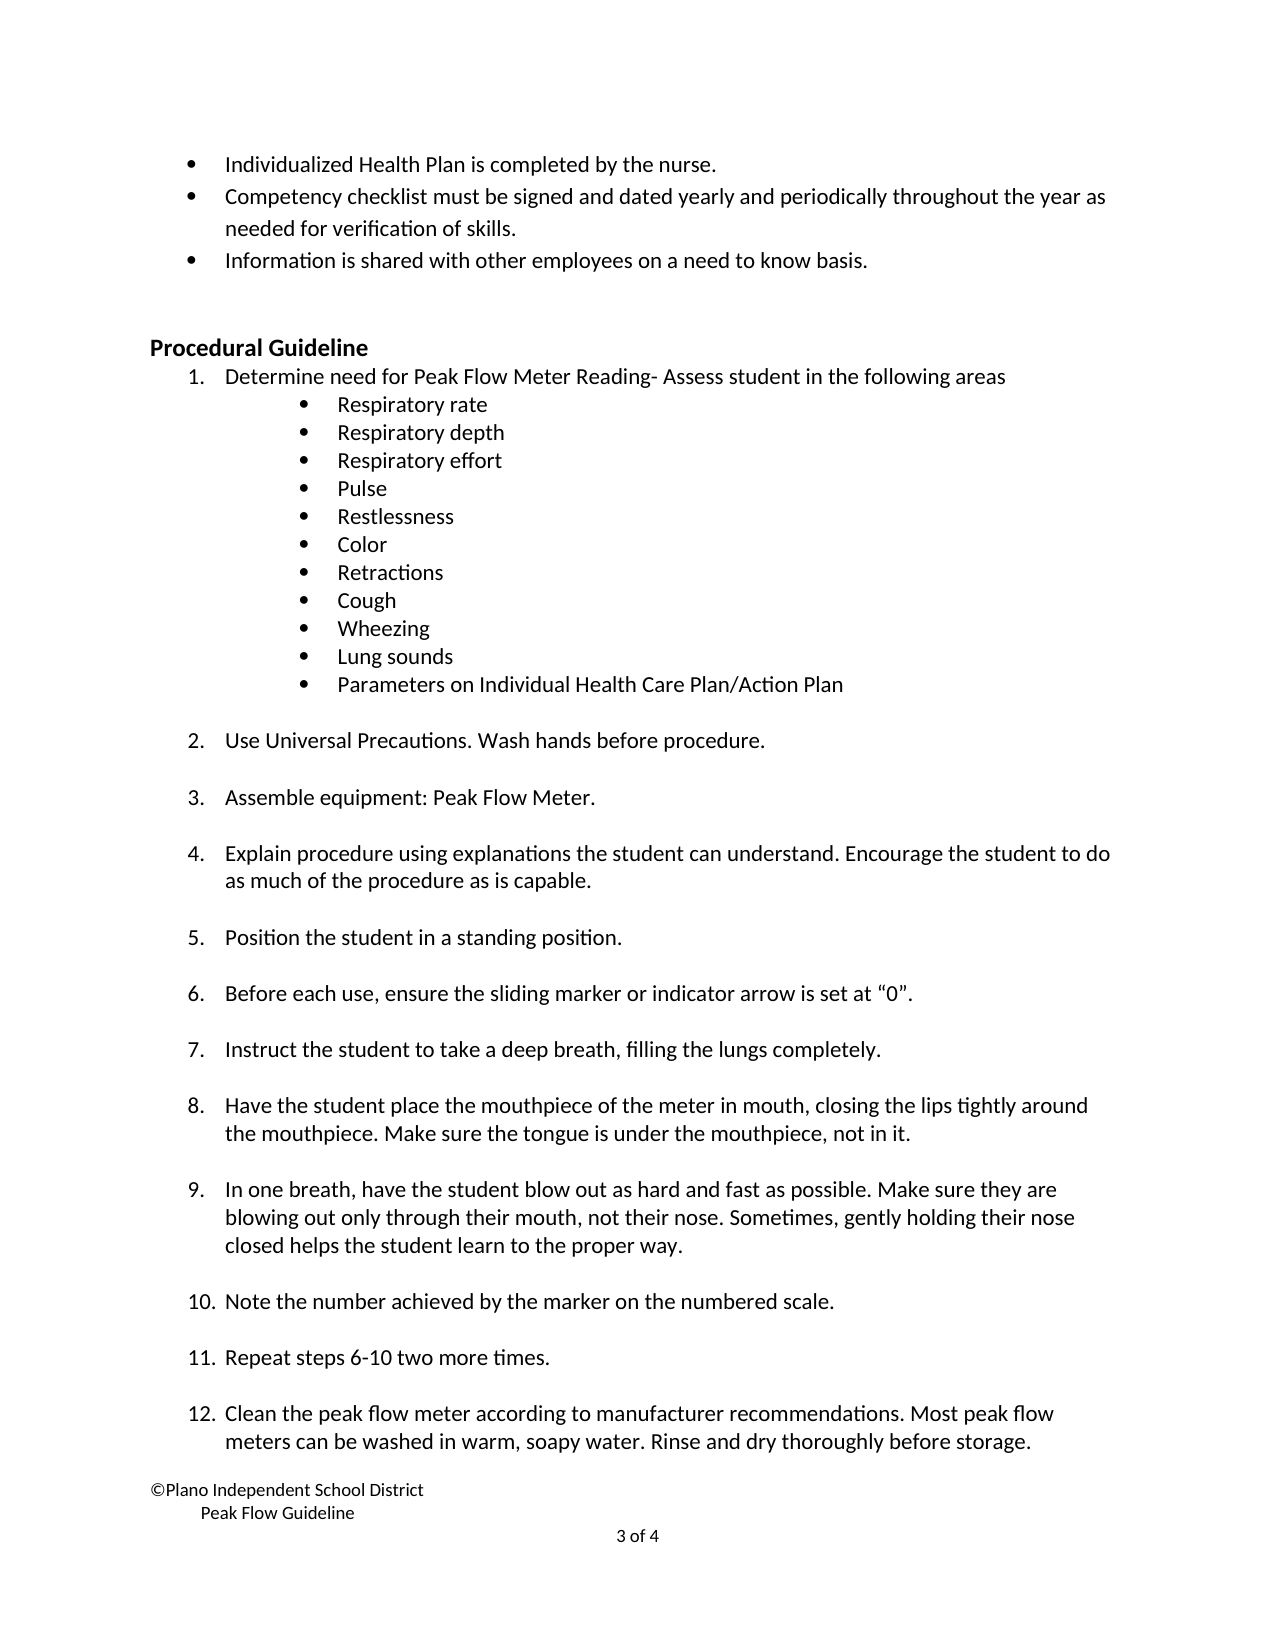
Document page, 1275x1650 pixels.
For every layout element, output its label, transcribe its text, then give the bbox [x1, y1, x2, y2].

list Competency checklist must be signed and dated yearly and periodically throughout the year as needed for verification of skills. [187, 182, 1125, 242]
list Parameters on Individual Health Care Plan/Action Plan [300, 671, 1125, 698]
list Determine need for Peak Flow Meter Reading- Assess student in the following areas [187, 362, 1125, 390]
list Individualized Health Plan is completed by the nurse. [187, 150, 1125, 178]
list Repeat steps 6-10 two more times. [187, 1343, 1125, 1371]
list Pulse [300, 474, 1125, 502]
list Restlessness [300, 502, 1125, 530]
list Wheezing [300, 614, 1125, 642]
list Color [300, 530, 1125, 558]
list Respiratory depth [300, 418, 1125, 446]
list Respiratory rate [300, 390, 1125, 418]
list Information is shared with other employees on a need to know basis. [187, 247, 1125, 274]
list Lung sounds [300, 642, 1125, 671]
list Instruct the student to take a deep breath, filling the lungs completely. [187, 1035, 1125, 1063]
list Assemble equipment: Peak Flow Meter. [187, 783, 1125, 811]
list Clean the peak flow meter according to manufacturer recommendations. Most peak flow meters can be washed in warm, soapy water. Rinse and dry thoroughly before storage. [187, 1399, 1125, 1455]
list Cough [300, 586, 1125, 614]
list Explain procedure using explanations the student can understand. Encourage the student to do as much of the procedure as is capable. [187, 839, 1125, 895]
text Procedural Guideline [150, 332, 1125, 362]
list Retractions [300, 558, 1125, 586]
list Note the number achieved by the marker on the numbered scale. [187, 1287, 1125, 1315]
list In one breath, have the student blow out as hard and fast as possible. Make sure they are blowing out only through their mouth, not their nose. Sometimes, gently holding their nose closed helps the student learn to the proper way. [187, 1175, 1125, 1259]
list Respiratory effort [300, 446, 1125, 474]
list Have the student place the mouthpiece of the meter in mouth, closing the lips tightly around the mouthpiece. Make sure the tongue is under the mouthpiece, not in it. [187, 1091, 1125, 1147]
list Before each use, ensure the sliding marker or indicator arrow is set at “0”. [187, 979, 1125, 1007]
list Position the student in a standing position. [187, 923, 1125, 951]
list Use Universal Precautions. Wash hands before procedure. [187, 727, 1125, 754]
